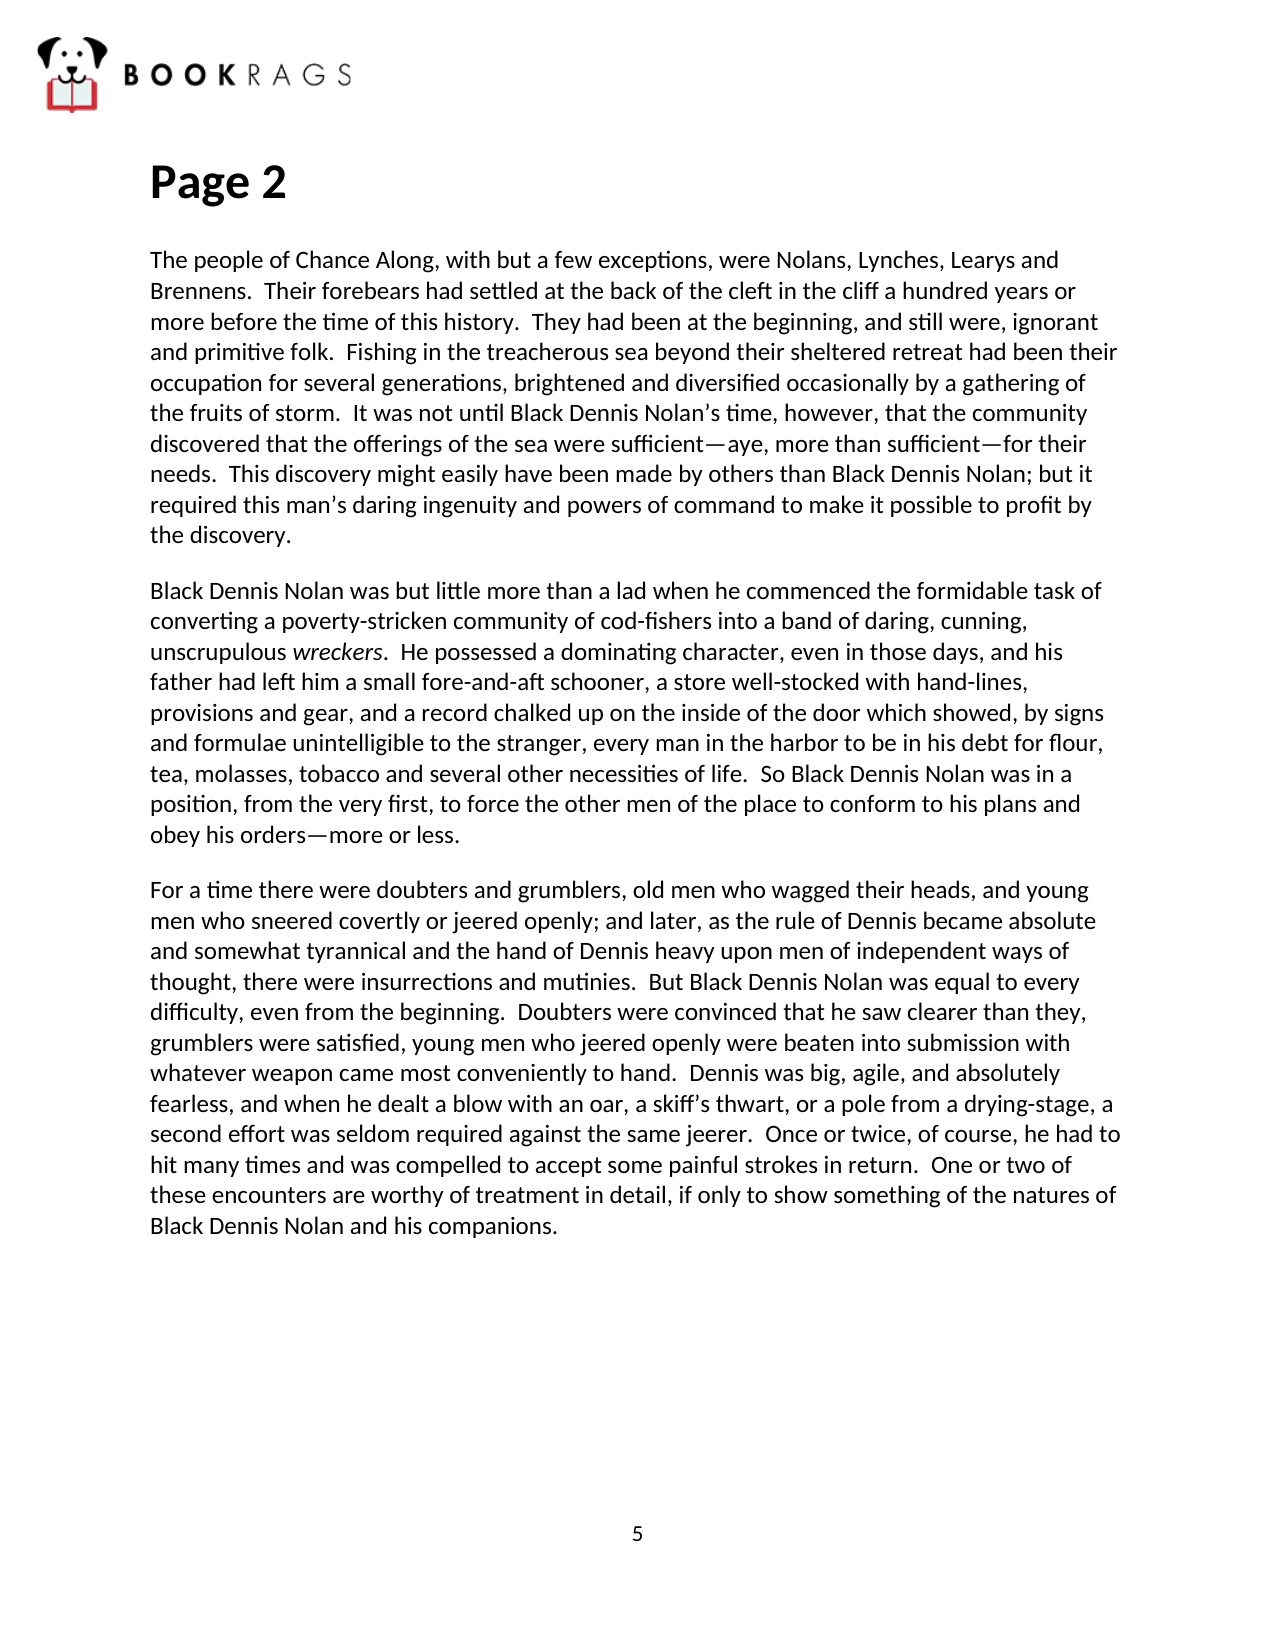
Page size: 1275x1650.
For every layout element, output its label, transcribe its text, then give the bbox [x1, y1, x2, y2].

text Black Dennis Nolan was but little more than a lad when he commenced the formidable task of converting a poverty-stricken community of cod-fishers into a band of daring, cunning, unscrupulous wreckers. He possessed a dominating character, even in those days, and his father had left him a small fore-and-aft schooner, a store well-stocked with hand-lines, provisions and gear, and a record chalked up on the inside of the door which showed, by signs and formulae unintelligible to the stranger, every man in the harbor to be in his debt for flour, tea, molasses, tobacco and several other necessities of life. So Black Dennis Nolan was in a position, from the very first, to force the other men of the place to conform to his plans and obey his orders—­more or less. [150, 575, 1125, 849]
picture [37, 37, 351, 113]
text For a time there were doubters and grumblers, old men who wagged their heads, and young men who sneered covertly or jeered openly; and later, as the rule of Dennis became absolute and somewhat tyrannical and the hand of Dennis heavy upon men of independent ways of thought, there were insurrections and mutinies. But Black Dennis Nolan was equal to every difficulty, even from the beginning. Doubters were convinced that he saw clearer than they, grumblers were satisfied, young men who jeered openly were beaten into submission with whatever weapon came most conveniently to hand. Dennis was big, agile, and absolutely fearless, and when he dealt a blow with an oar, a skiff’s thwart, or a pole from a drying-stage, a second effort was seldom required against the same jeerer. Once or twice, of course, he had to hit many times and was compelled to accept some painful strokes in return. One or two of these encounters are worthy of treatment in detail, if only to show something of the natures of Black Dennis Nolan and his companions. [150, 874, 1125, 1241]
text The people of Chance Along, with but a few exceptions, were Nolans, Lynches, Learys and Brennens. Their forebears had settled at the back of the cleft in the cliff a hundred years or more before the time of this history. They had been at the beginning, and still were, ignorant and primitive folk. Fishing in the treacherous sea beyond their sheltered retreat had been their occupation for several generations, brightened and diversified occasionally by a gathering of the fruits of storm. It was not until Black Dennis Nolan’s time, however, that the community discovered that the offerings of the sea were sufficient—­aye, more than sufficient—­for their needs. This discovery might easily have been made by others than Black Dennis Nolan; but it required this man’s daring ingenuity and powers of command to make it possible to profit by the discovery. [150, 244, 1125, 550]
text Page 2 [150, 150, 1125, 211]
